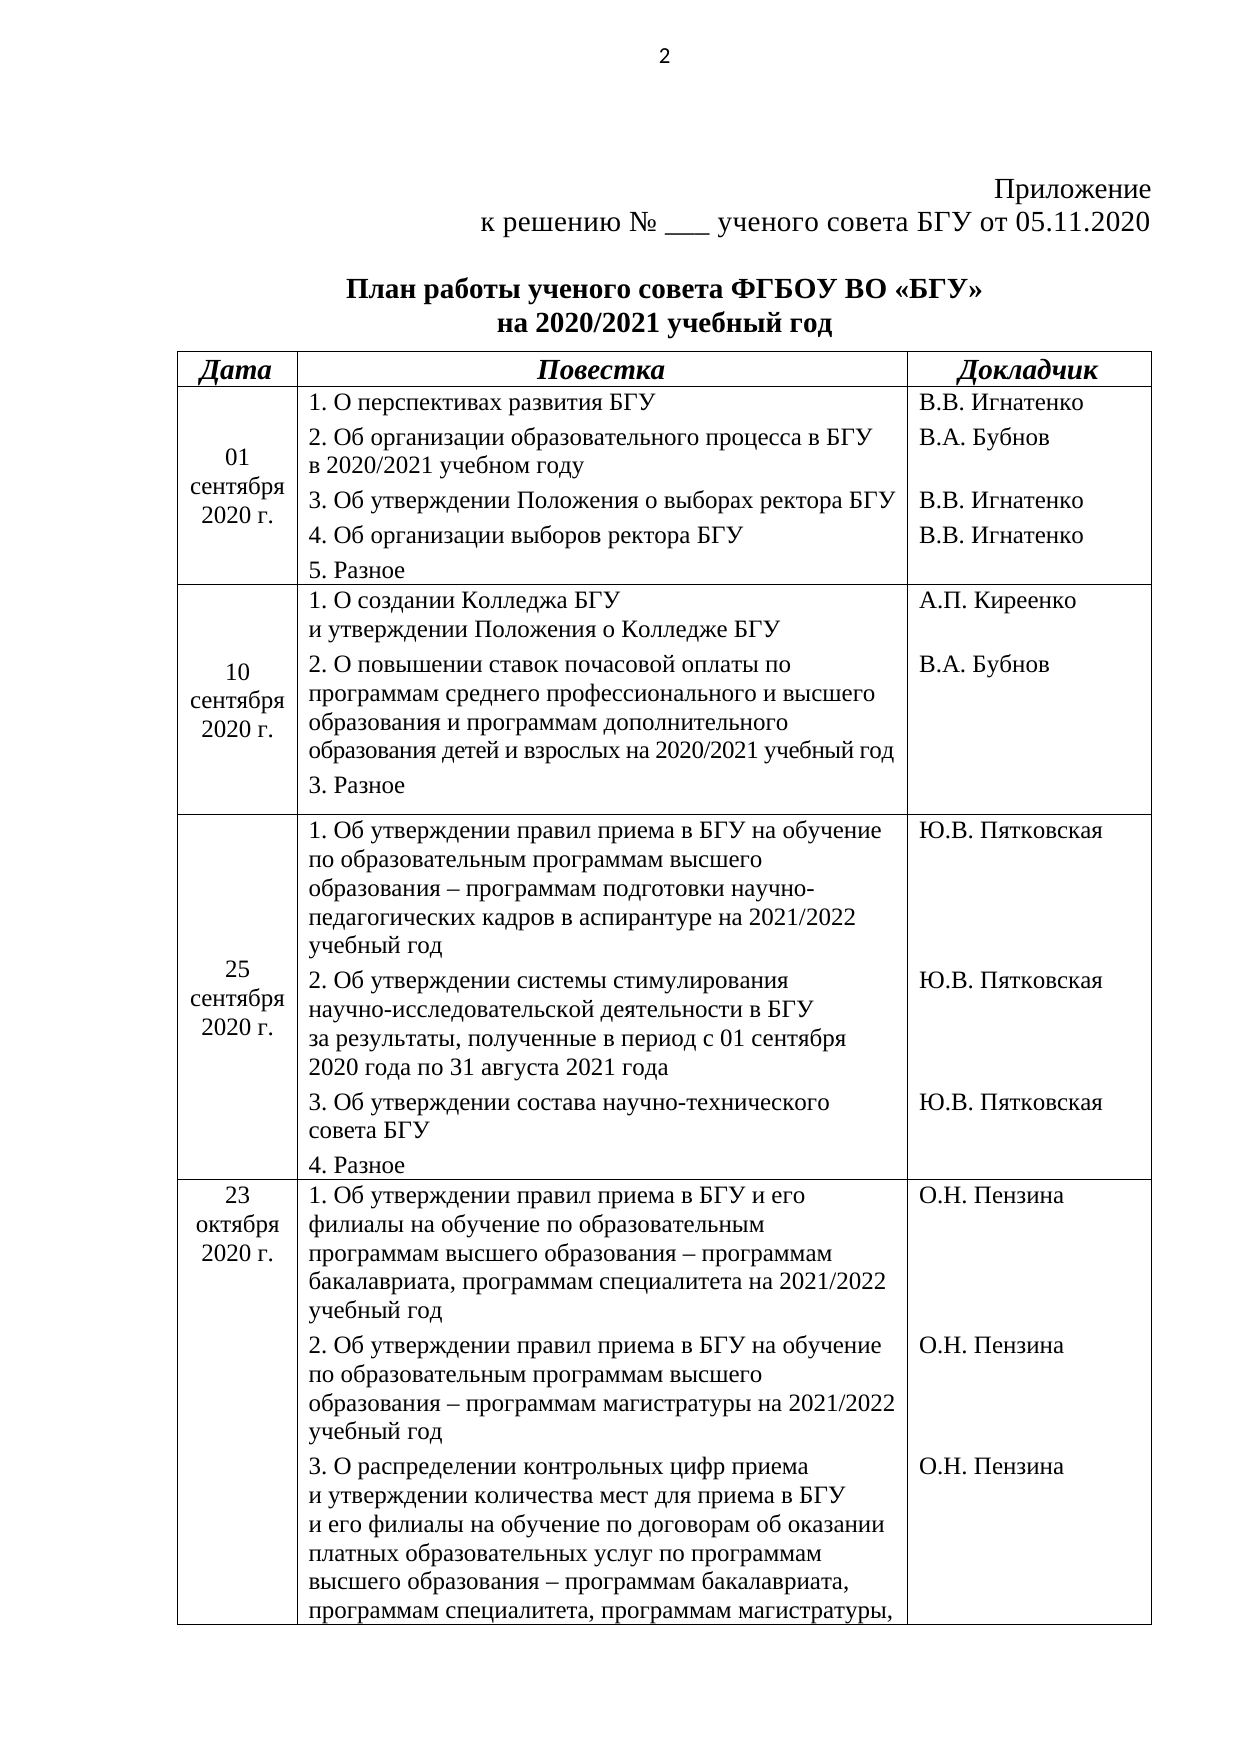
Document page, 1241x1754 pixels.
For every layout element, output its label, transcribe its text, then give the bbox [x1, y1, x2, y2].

table_cell 1. О создании Колледжа БГУ и утверждении Положения о Колледже БГУ 2. О повышении ставок почасовой оплаты по программам среднего профессионального и высшего образования и программам дополнительного образования детей и взрослых на 2020/2021 учебный год 3. Разное [298, 585, 907, 814]
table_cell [298, 1180, 907, 1624]
table_cell В.В. Игнатенко В.А. Бубнов В.В. Игнатенко В.В. Игнатенко [908, 387, 1151, 584]
table_header Докладчик [908, 352, 1151, 386]
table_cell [908, 1180, 1151, 1624]
table_cell Ю.В. Пятковская Ю.В. Пятковская Ю.В. Пятковская [908, 815, 1151, 1179]
table_header Повестка [298, 352, 907, 386]
text Приложение [177, 171, 1152, 204]
table_cell 01 сентября 2020 г. [178, 387, 297, 584]
table_header Дата [178, 352, 297, 386]
table_cell 1. О перспективах развития БГУ 2. Об организации образовательного процесса в БГУ в 2020/2021 учебном году 3. Об утверждении Положения о выборах ректора БГУ 4. Об организации выборов ректора БГУ 5. Разное [298, 387, 907, 584]
table_cell 25 сентября 2020 г. [178, 815, 297, 1179]
table_cell 23 октября 2020 г. [178, 1180, 297, 1624]
table_cell 10 сентября 2020 г. [178, 585, 297, 814]
table_cell А.П. Киреенко В.А. Бубнов [908, 585, 1151, 814]
text к решению № ___ ученого совета БГУ от 05.11.2020 [177, 204, 1152, 238]
table_cell 1. Об утверждении правил приема в БГУ на обучение по образовательным программам высшего образования – программам подготовки научно-педагогических кадров в аспирантуре на 2021/2022 учебный год 2. Об утверждении системы стимулирования научно-исследовательской деятельности в БГУ за результаты, полученные в период с 01 сентября 2020 года по 31 августа 2021 года 3. Об утверждении состава научно-технического совета БГУ 4. Разное [298, 815, 907, 1179]
text План работы ученого совета ФГБОУ ВО «БГУ» на 2020/2021 учебный год [177, 272, 1152, 339]
